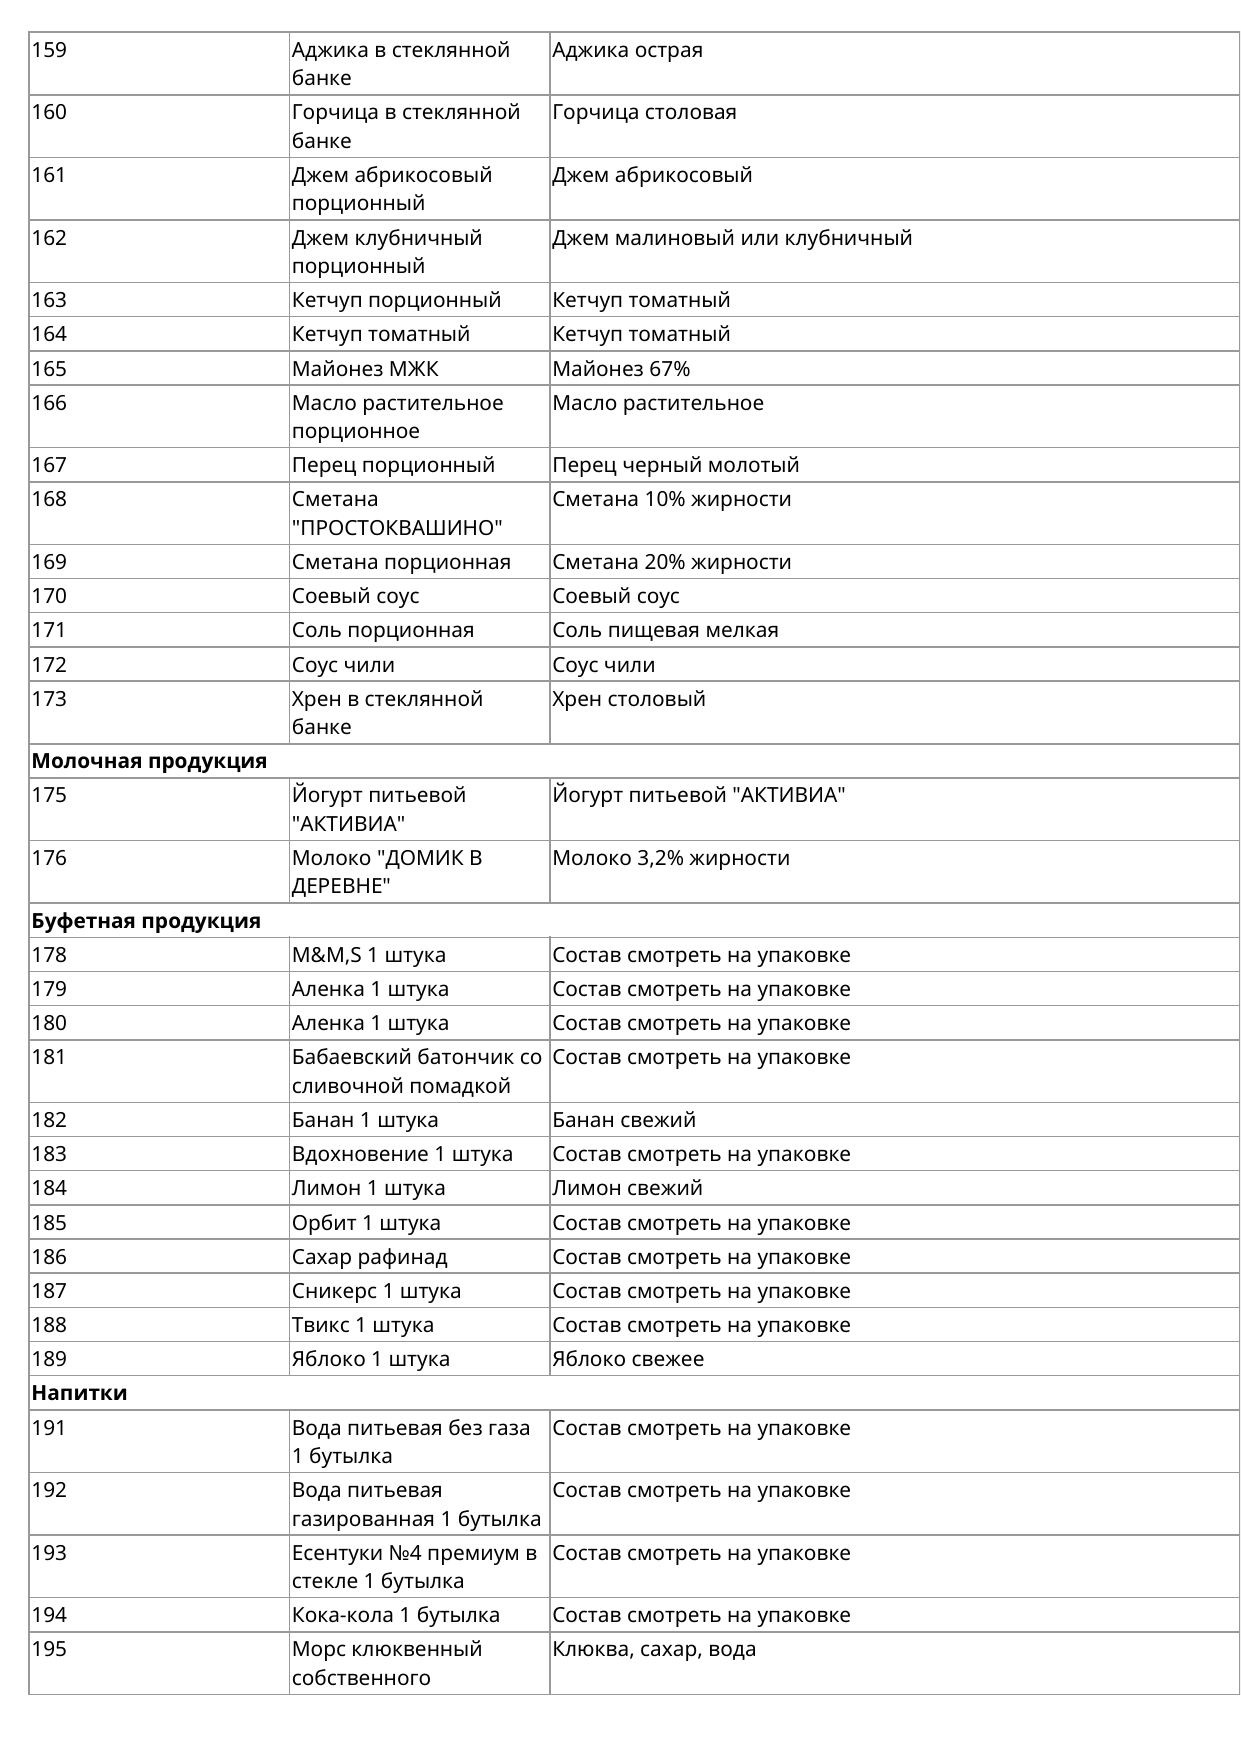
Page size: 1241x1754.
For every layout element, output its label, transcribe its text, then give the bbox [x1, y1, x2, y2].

table_cell Молочная продукция [30, 745, 1239, 777]
table_cell 165 [30, 352, 289, 384]
table_cell Джем малиновый или клубничный [551, 221, 1239, 282]
table_cell Состав смотреть на упаковке [551, 1041, 1239, 1101]
table_cell 176 [30, 841, 289, 902]
table_cell 161 [30, 158, 289, 219]
table_cell Яблоко свежее [551, 1342, 1239, 1375]
table_cell 167 [30, 448, 289, 481]
table_cell 189 [30, 1342, 289, 1375]
table_cell Аленка 1 штука [290, 972, 549, 1005]
table_cell Хрен в стеклянной банке [290, 682, 549, 743]
table_cell Аджика острая [551, 33, 1239, 94]
table_cell Твикс 1 штука [290, 1308, 549, 1341]
table_cell Кетчуп томатный [551, 317, 1239, 350]
table_cell Горчица столовая [551, 96, 1239, 156]
table_cell Состав смотреть на упаковке [551, 1274, 1239, 1306]
table_cell Лимон 1 штука [290, 1171, 549, 1204]
table_cell Состав смотреть на упаковке [551, 1137, 1239, 1170]
table_cell Буфетная продукция [30, 904, 1239, 936]
table_cell Состав смотреть на упаковке [551, 1598, 1239, 1631]
table_cell Состав смотреть на упаковке [551, 1536, 1239, 1597]
table_cell Сметана порционная [290, 545, 549, 578]
table_cell Состав смотреть на упаковке [551, 1240, 1239, 1272]
table_cell Аленка 1 штука [290, 1006, 549, 1039]
table_cell 179 [30, 972, 289, 1005]
table_cell Кока-кола 1 бутылка [290, 1598, 549, 1631]
table_cell Сметана 10% жирности [551, 483, 1239, 543]
table_cell 193 [30, 1536, 289, 1597]
table_cell Хрен столовый [551, 682, 1239, 743]
table_cell Перец черный молотый [551, 448, 1239, 481]
table_cell Джем абрикосовый [551, 158, 1239, 219]
table_cell Йогурт питьевой "АКТИВИА" [551, 779, 1239, 839]
table_cell Молоко "ДОМИК В ДЕРЕВНЕ" [290, 841, 549, 902]
table_cell Майонез МЖК [290, 352, 549, 384]
table_cell Масло растительное порционное [290, 386, 549, 447]
table_cell 178 [30, 938, 289, 971]
table_cell 195 [30, 1633, 289, 1693]
table_cell Перец порционный [290, 448, 549, 481]
table_cell Молоко 3,2% жирности [551, 841, 1239, 902]
table_cell Вода питьевая без газа 1 бутылка [290, 1411, 549, 1472]
table_cell Горчица в стеклянной банке [290, 96, 549, 156]
table_cell Лимон свежий [551, 1171, 1239, 1204]
table_cell 173 [30, 682, 289, 743]
table_cell Вдохновение 1 штука [290, 1137, 549, 1170]
table_cell Состав смотреть на упаковке [551, 938, 1239, 971]
table_cell 192 [30, 1473, 289, 1534]
table_cell 191 [30, 1411, 289, 1472]
table_cell 171 [30, 613, 289, 646]
table_cell Банан свежий [551, 1103, 1239, 1136]
table_cell Кетчуп порционный [290, 283, 549, 316]
table_cell Состав смотреть на упаковке [551, 1411, 1239, 1472]
table_cell Кетчуп томатный [551, 283, 1239, 316]
table_cell Соевый соус [290, 579, 549, 612]
table_cell 159 [30, 33, 289, 94]
table_cell Состав смотреть на упаковке [551, 1308, 1239, 1341]
table_cell 168 [30, 483, 289, 543]
table_cell Есентуки №4 премиум в стекле 1 бутылка [290, 1536, 549, 1597]
table_cell 184 [30, 1171, 289, 1204]
table_cell M&M,S 1 штука [290, 938, 549, 971]
table_cell Состав смотреть на упаковке [551, 972, 1239, 1005]
table_cell Состав смотреть на упаковке [551, 1006, 1239, 1039]
table_cell 187 [30, 1274, 289, 1306]
table_cell 170 [30, 579, 289, 612]
table_cell Напитки [30, 1376, 1239, 1409]
table_cell 186 [30, 1240, 289, 1272]
table_cell Сметана 20% жирности [551, 545, 1239, 578]
table_cell 188 [30, 1308, 289, 1341]
table_cell Банан 1 штука [290, 1103, 549, 1136]
table_cell 163 [30, 283, 289, 316]
table_cell 185 [30, 1206, 289, 1238]
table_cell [290, 1633, 549, 1693]
table_cell Бабаевский батончик со сливочной помадкой [290, 1041, 549, 1101]
table_cell Вода питьевая газированная 1 бутылка [290, 1473, 549, 1534]
table_cell Джем абрикосовый порционный [290, 158, 549, 219]
table_cell 166 [30, 386, 289, 447]
table_cell Сметана "ПРОСТОКВАШИНО" [290, 483, 549, 543]
table_cell 194 [30, 1598, 289, 1631]
table_cell Аджика в стеклянной банке [290, 33, 549, 94]
table_cell Йогурт питьевой "АКТИВИА" [290, 779, 549, 839]
table_cell Сникерс 1 штука [290, 1274, 549, 1306]
table_cell 160 [30, 96, 289, 156]
table_cell Соус чили [551, 648, 1239, 680]
table_cell 162 [30, 221, 289, 282]
table_cell Соевый соус [551, 579, 1239, 612]
table_cell 183 [30, 1137, 289, 1170]
table_cell Соль пищевая мелкая [551, 613, 1239, 646]
table_cell Состав смотреть на упаковке [551, 1473, 1239, 1534]
table_cell 182 [30, 1103, 289, 1136]
table_cell Соус чили [290, 648, 549, 680]
table_cell Сахар рафинад [290, 1240, 549, 1272]
table_cell 180 [30, 1006, 289, 1039]
table_cell Джем клубничный порционный [290, 221, 549, 282]
table_cell 181 [30, 1041, 289, 1101]
table_cell 169 [30, 545, 289, 578]
table_cell Состав смотреть на упаковке [551, 1206, 1239, 1238]
table_cell Масло растительное [551, 386, 1239, 447]
table_cell Орбит 1 штука [290, 1206, 549, 1238]
table_cell Яблоко 1 штука [290, 1342, 549, 1375]
table_cell Майонез 67% [551, 352, 1239, 384]
table_cell 175 [30, 779, 289, 839]
table_cell 172 [30, 648, 289, 680]
table_cell 164 [30, 317, 289, 350]
table_cell Кетчуп томатный [290, 317, 549, 350]
table_cell Соль порционная [290, 613, 549, 646]
table_cell Клюква, сахар, вода [551, 1633, 1239, 1693]
